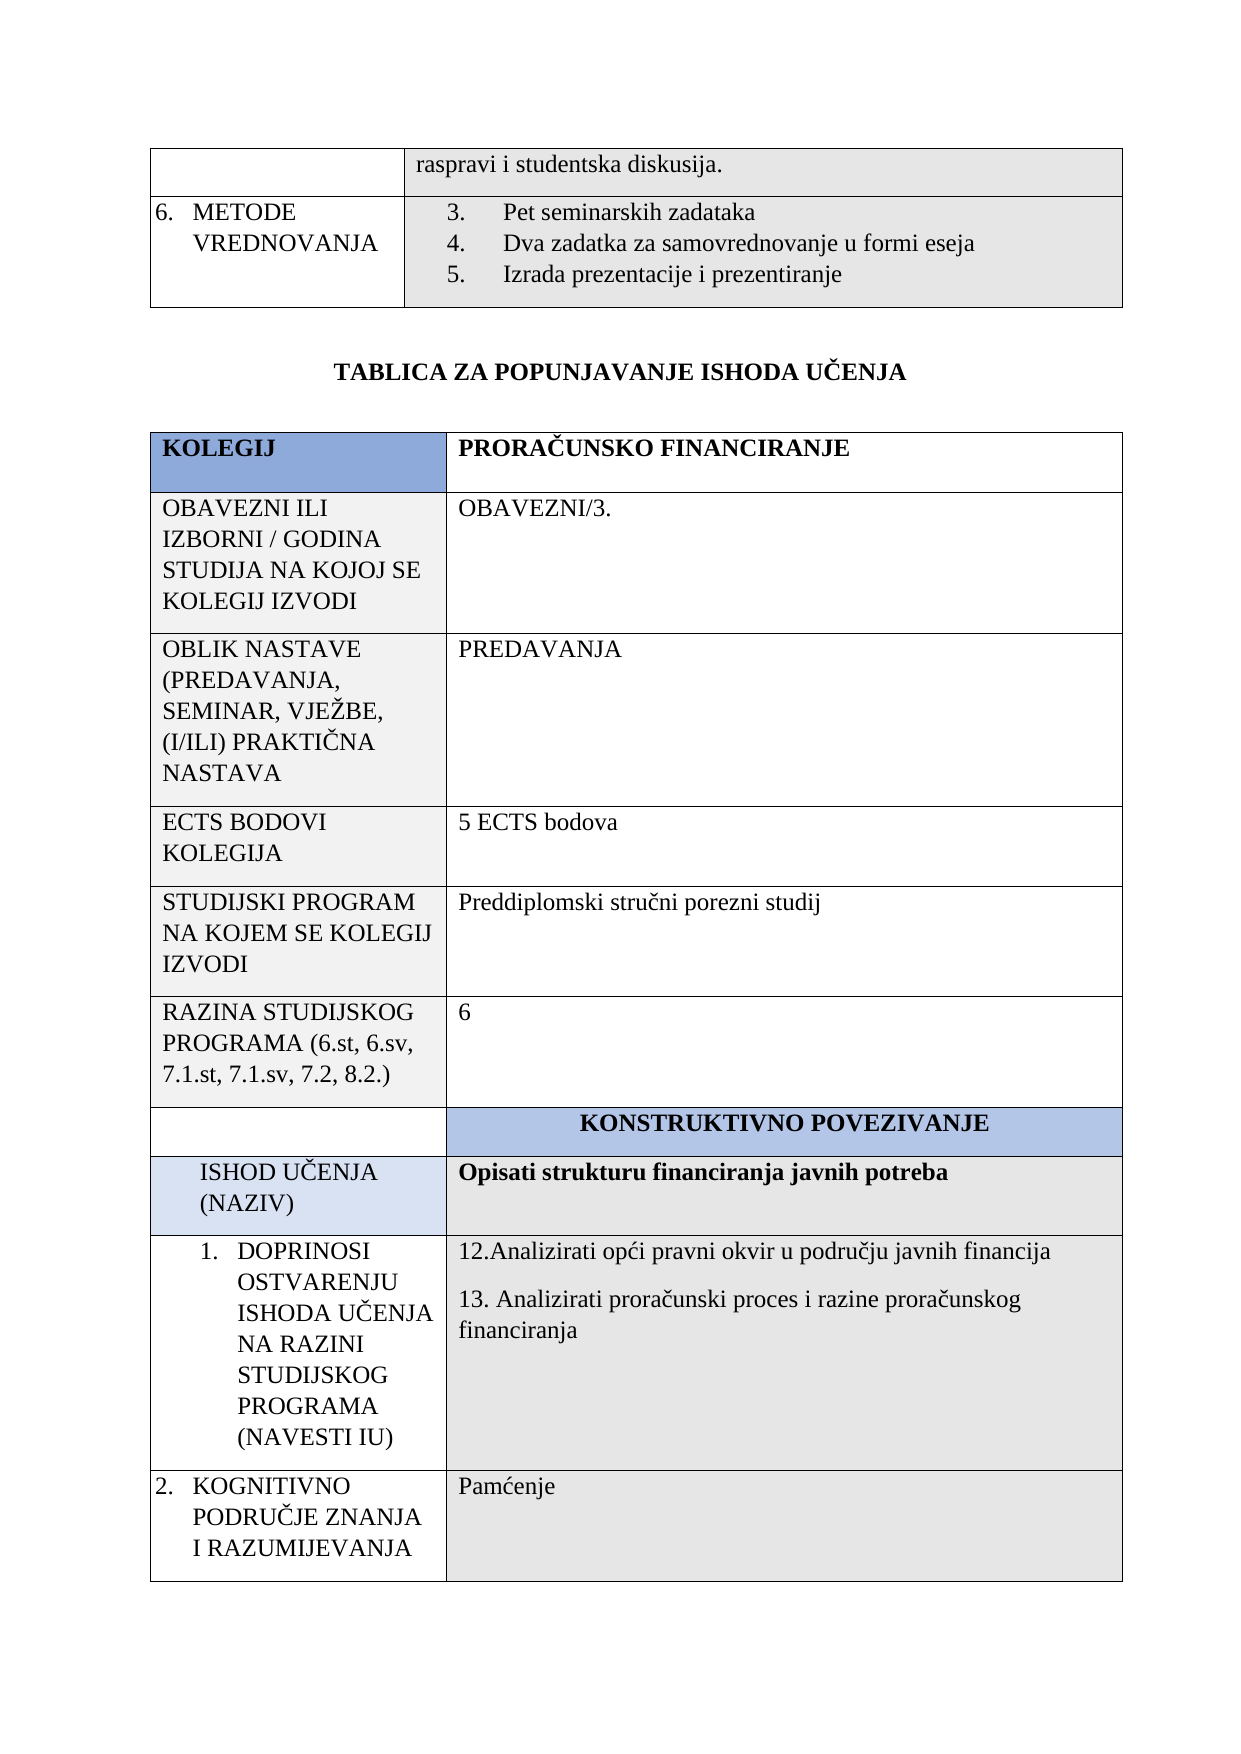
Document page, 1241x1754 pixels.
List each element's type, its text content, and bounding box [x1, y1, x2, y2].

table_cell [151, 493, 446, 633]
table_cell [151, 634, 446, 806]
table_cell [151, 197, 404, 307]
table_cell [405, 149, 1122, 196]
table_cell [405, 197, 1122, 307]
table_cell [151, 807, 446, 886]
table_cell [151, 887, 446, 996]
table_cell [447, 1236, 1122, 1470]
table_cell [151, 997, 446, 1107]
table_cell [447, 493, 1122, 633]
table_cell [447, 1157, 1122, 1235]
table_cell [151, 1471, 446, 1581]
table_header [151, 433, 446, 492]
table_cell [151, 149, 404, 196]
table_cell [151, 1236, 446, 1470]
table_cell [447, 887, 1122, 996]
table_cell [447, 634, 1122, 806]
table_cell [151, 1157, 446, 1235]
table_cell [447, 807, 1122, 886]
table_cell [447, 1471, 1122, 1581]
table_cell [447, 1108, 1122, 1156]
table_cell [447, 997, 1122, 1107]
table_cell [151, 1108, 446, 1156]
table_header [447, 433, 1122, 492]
text TABLICA ZA POPUNJAVANJE ISHODA UČENJA [148, 360, 1093, 386]
